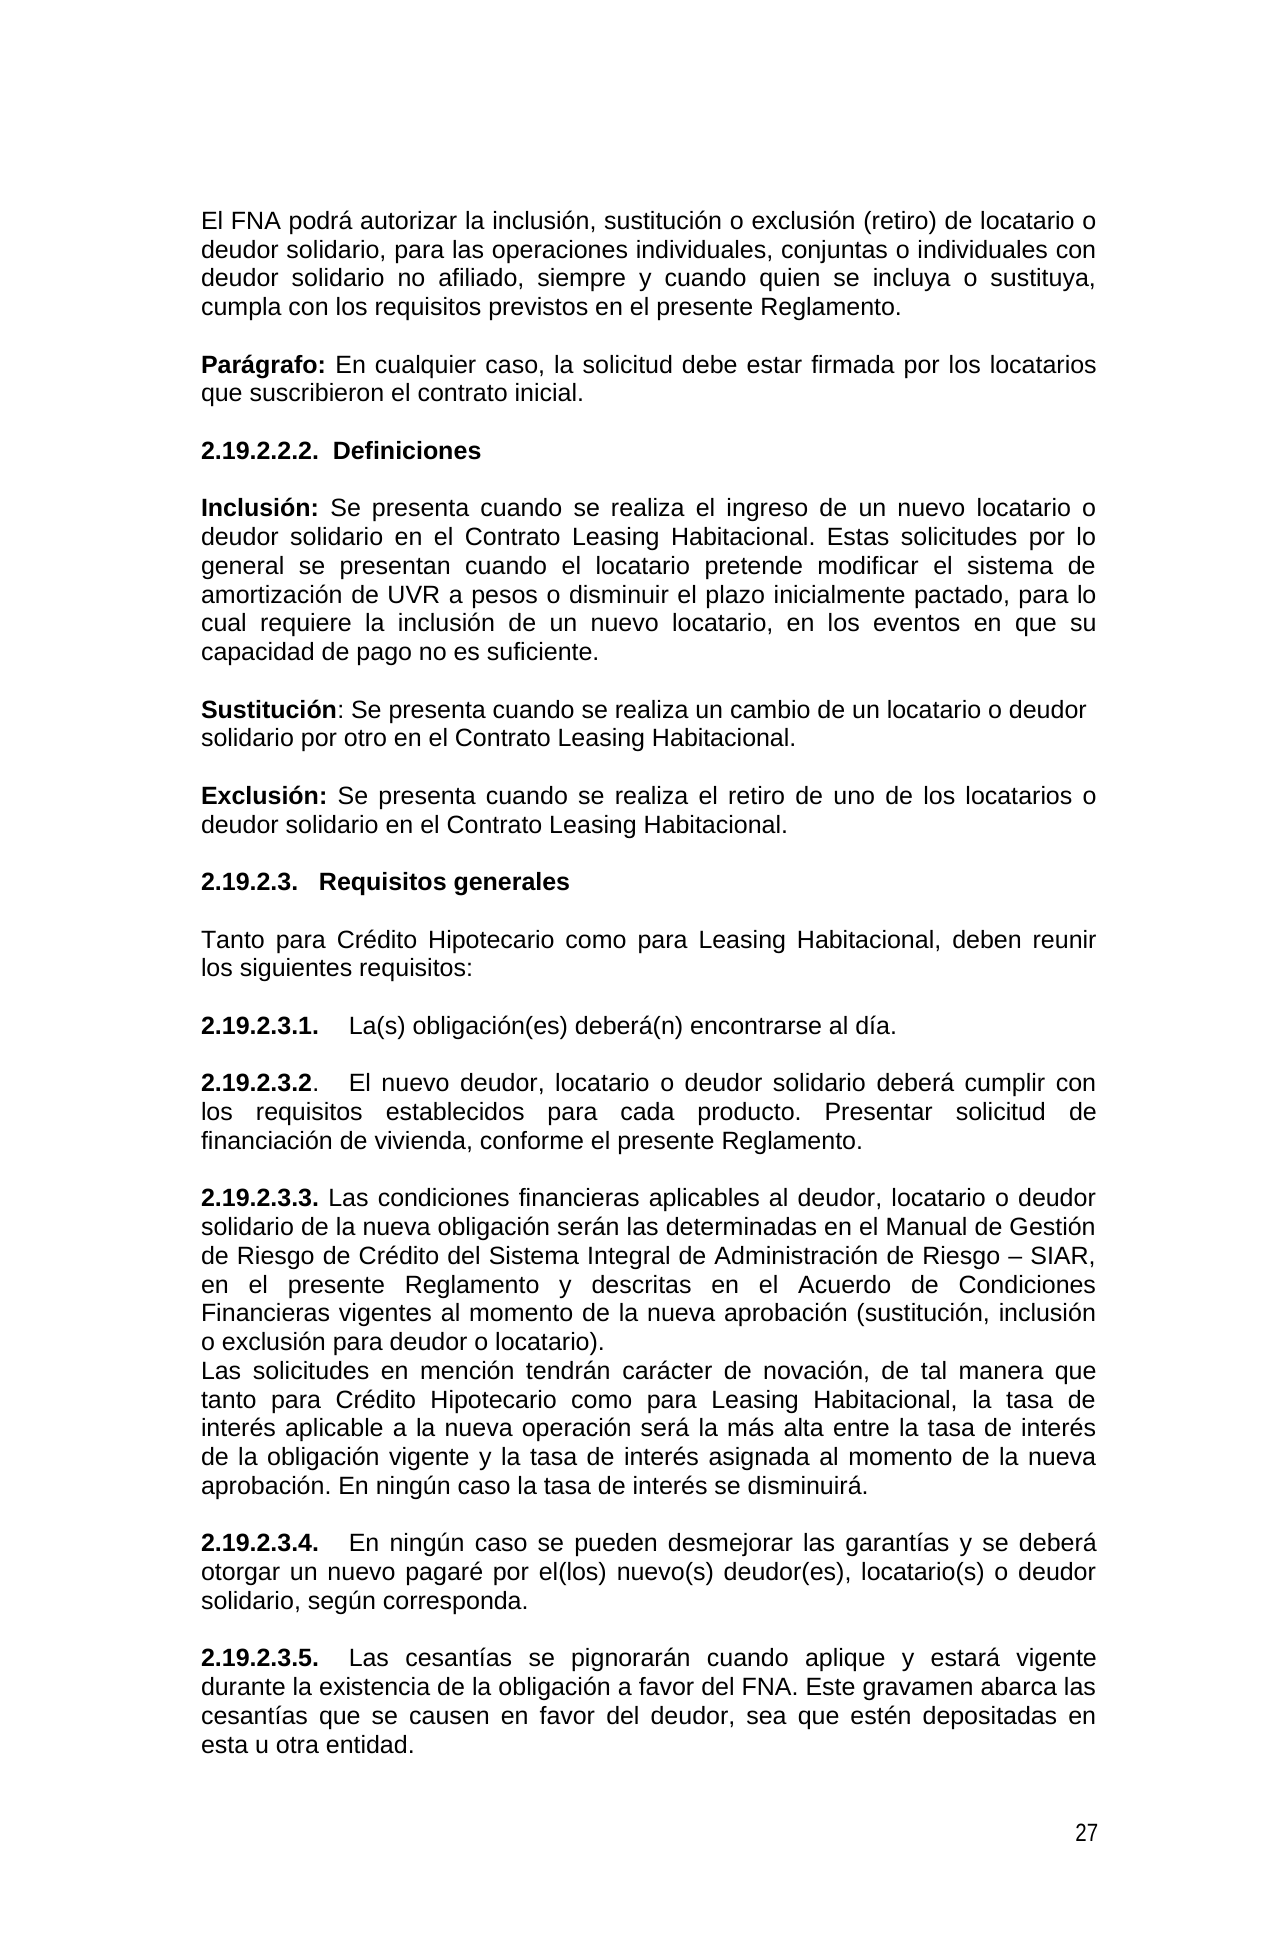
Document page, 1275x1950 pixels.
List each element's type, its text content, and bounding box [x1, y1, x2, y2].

text Las solicitudes en mención tendrán carácter de novación, de tal manera que tanto para Crédito Hipotecario como para Leasing Habitacional, la tasa de interés aplicable a la nueva operación será la más alta entre la tasa de interés de la obligación vigente y la tasa de interés asignada al momento de la nueva aprobación. En ningún caso la tasa de interés se disminuirá. [201, 1356, 1098, 1500]
text 2.19.2.3. Requisitos generales [201, 867, 1098, 896]
text Tanto para Crédito Hipotecario como para Leasing Habitacional, deben reunir los siguientes requisitos: [201, 925, 1098, 982]
text El FNA podrá autorizar la inclusión, sustitución o exclusión (retiro) de locatario o deudor solidario, para las operaciones individuales, conjuntas o individuales con deudor solidario no afiliado, siempre y cuando quien se incluya o sustituya, cumpla con los requisitos previstos en el presente Reglamento. [201, 206, 1098, 321]
text Exclusión: Se presenta cuando se realiza el retiro de uno de los locatarios o deudor solidario en el Contrato Leasing Habitacional. [201, 781, 1098, 838]
text Parágrafo: En cualquier caso, la solicitud debe estar firmada por los locatarios que suscribieron el contrato inicial. [201, 350, 1098, 407]
text 2.19.2.3.5. Las cesantías se pignorarán cuando aplique y estará vigente durante la existencia de la obligación a favor del FNA. Este gravamen abarca las cesantías que se causen en favor del deudor, sea que estén depositadas en esta u otra entidad. [201, 1643, 1098, 1758]
text 2.19.2.3.3. Las condiciones financieras aplicables al deudor, locatario o deudor solidario de la nueva obligación serán las determinadas en el Manual de Gestión de Riesgo de Crédito del Sistema Integral de Administración de Riesgo – SIAR, en el presente Reglamento y descritas en el Acuerdo de Condiciones Financieras vigentes al momento de la nueva aprobación (sustitución, inclusión o exclusión para deudor o locatario). [201, 1183, 1098, 1356]
text 2.19.2.3.2. El nuevo deudor, locatario o deudor solidario deberá cumplir con los requisitos establecidos para cada producto. Presentar solicitud de financiación de vivienda, conforme el presente Reglamento. [201, 1068, 1098, 1155]
text 2.19.2.3.4. En ningún caso se pueden desmejorar las garantías y se deberá otorgar un nuevo pagaré por el(los) nuevo(s) deudor(es), locatario(s) o deudor solidario, según corresponda. [201, 1528, 1098, 1615]
text Inclusión: Se presenta cuando se realiza el ingreso de un nuevo locatario o deudor solidario en el Contrato Leasing Habitacional. Estas solicitudes por lo general se presentan cuando el locatario pretende modificar el sistema de amortización de UVR a pesos o disminuir el plazo inicialmente pactado, para lo cual requiere la inclusión de un nuevo locatario, en los eventos en que su capacidad de pago no es suficiente. [201, 493, 1098, 666]
text 2.19.2.3.1. La(s) obligación(es) deberá(n) encontrarse al día. [201, 1011, 1098, 1040]
text 2.19.2.2.2. Definiciones [201, 436, 1098, 465]
text Sustitución: Se presenta cuando se realiza un cambio de un locatario o deudor solidario por otro en el Contrato Leasing Habitacional. [201, 695, 1098, 752]
